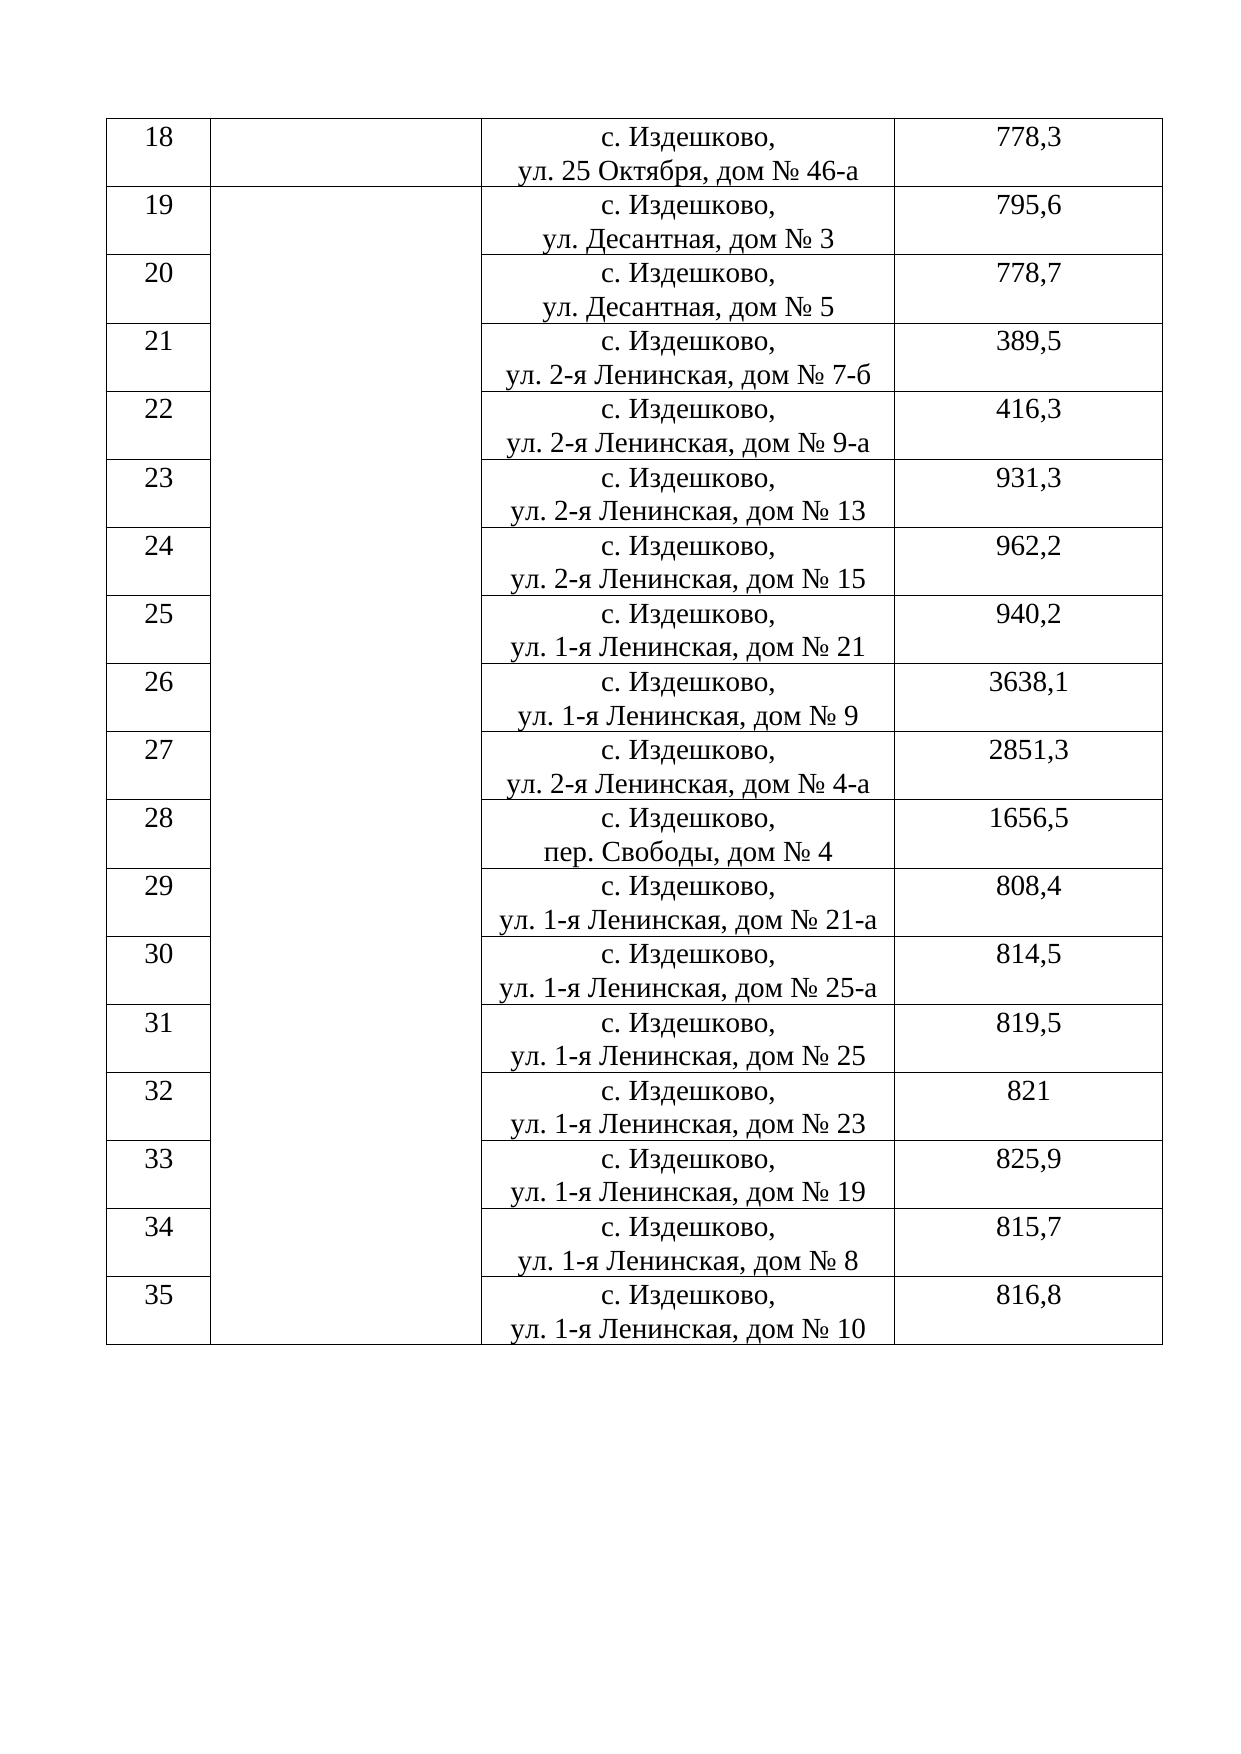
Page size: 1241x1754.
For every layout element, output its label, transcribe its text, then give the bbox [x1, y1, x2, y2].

table_cell 962,2 [895, 528, 1162, 595]
table_cell с. Издешково, ул. 1-я Ленинская, дом № 19 [482, 1141, 894, 1208]
table_cell 2851,3 [895, 732, 1162, 799]
table_cell с. Издешково, ул. 1-я Ленинская, дом № 8 [482, 1209, 894, 1276]
table_cell 25 [107, 596, 210, 663]
table_cell 3638,1 [895, 664, 1162, 731]
table_cell 808,4 [895, 869, 1162, 936]
table_cell 32 [107, 1073, 210, 1140]
table_cell с. Издешково, ул. 1-я Ленинская, дом № 9 [482, 664, 894, 731]
table_cell 940,2 [895, 596, 1162, 663]
table_cell 1656,5 [895, 800, 1162, 867]
table_cell 931,3 [895, 460, 1162, 527]
table_cell 821 [895, 1073, 1162, 1140]
table_cell с. Издешково, ул. 2-я Ленинская, дом № 9-а [482, 392, 894, 459]
table_cell 27 [107, 732, 210, 799]
table_cell 26 [107, 664, 210, 731]
table_cell 33 [107, 1141, 210, 1208]
table_cell 416,3 [895, 392, 1162, 459]
table_cell 778,3 [895, 119, 1162, 186]
table_cell 816,8 [895, 1277, 1162, 1344]
table_cell с. Издешково, ул. 1-я Ленинская, дом № 21-а [482, 869, 894, 936]
table_cell с. Издешково, ул. 1-я Ленинская, дом № 21 [482, 596, 894, 663]
table_cell 795,6 [895, 187, 1162, 254]
table_cell с. Издешково, ул. Десантная, дом № 5 [482, 255, 894, 322]
table_cell 23 [107, 460, 210, 527]
table_cell с. Издешково, ул. Десантная, дом № 3 [482, 187, 894, 254]
table_cell 825,9 [895, 1141, 1162, 1208]
table_cell 31 [107, 1005, 210, 1072]
table_cell с. Издешково, ул. 1-я Ленинская, дом № 23 [482, 1073, 894, 1140]
table_cell 814,5 [895, 937, 1162, 1004]
table_cell с. Издешково, пер. Свободы, дом № 4 [482, 800, 894, 867]
table_cell 389,5 [895, 324, 1162, 391]
table_cell 21 [107, 324, 210, 391]
table_cell с. Издешково, ул. 1-я Ленинская, дом № 25-а [482, 937, 894, 1004]
table_cell 819,5 [895, 1005, 1162, 1072]
table_cell 778,7 [895, 255, 1162, 322]
table_cell с. Издешково, ул. 2-я Ленинская, дом № 7-б [482, 324, 894, 391]
table_cell с. Издешково, ул. 1-я Ленинская, дом № 10 [482, 1277, 894, 1344]
table_cell 20 [107, 255, 210, 322]
table_cell 35 [107, 1277, 210, 1344]
table_cell с. Издешково, ул. 1-я Ленинская, дом № 25 [482, 1005, 894, 1072]
table_cell с. Издешково, ул. 2-я Ленинская, дом № 4-а [482, 732, 894, 799]
table_cell 34 [107, 1209, 210, 1276]
table_cell 19 [107, 187, 210, 254]
table_cell [211, 187, 481, 1344]
table_cell 22 [107, 392, 210, 459]
table_cell 29 [107, 869, 210, 936]
table_cell 815,7 [895, 1209, 1162, 1276]
table_cell с. Издешково, ул. 2-я Ленинская, дом № 15 [482, 528, 894, 595]
table_cell с. Издешково, ул. 25 Октября, дом № 46-а [482, 119, 894, 186]
table_cell 28 [107, 800, 210, 867]
table_cell 30 [107, 937, 210, 1004]
table_cell 24 [107, 528, 210, 595]
table_cell с. Издешково, ул. 2-я Ленинская, дом № 13 [482, 460, 894, 527]
table_cell 18 [107, 119, 210, 186]
